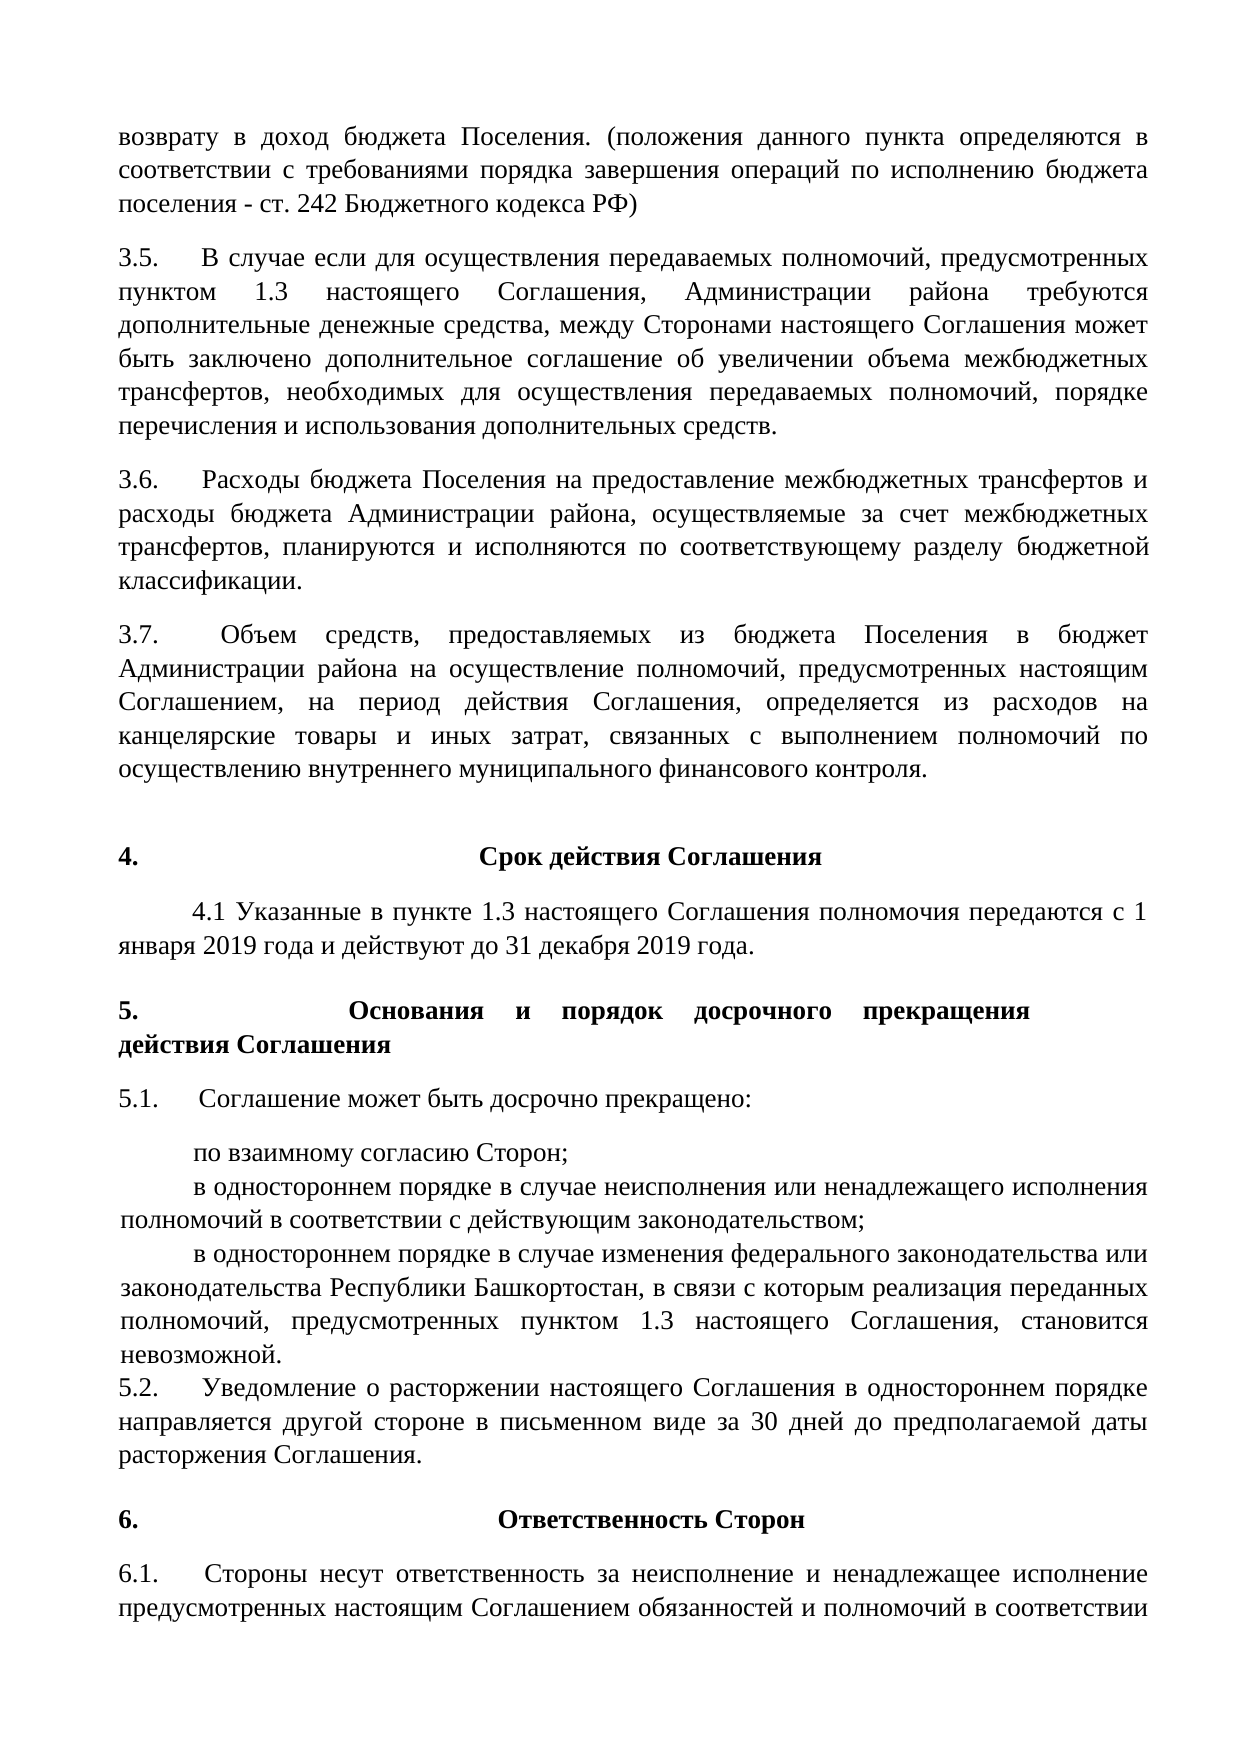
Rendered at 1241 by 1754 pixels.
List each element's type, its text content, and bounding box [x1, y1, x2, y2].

text в одностороннем порядке в случае неисполнения или ненадлежащего исполнения полномочий в соответствии с действующим законодательством; [120, 1168, 1149, 1236]
list Объем средств, предоставляемых из бюджета Поселения в бюджет Администрации района на осуществление полномочий, предусмотренных настоящим Соглашением, на период действия Соглашения, определяется из расходов на канцелярские товары и иных затрат, связанных с выполнением полномочий по осуществлению внутреннего муниципального финансового контроля. [118, 617, 1149, 784]
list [118, 1556, 1149, 1623]
text в одностороннем порядке в случае изменения федерального законодательства или законодательства Республики Башкортостан, в связи с которым реализация переданных полномочий, предусмотренных пунктом 1.3 настоящего Соглашения, становится невозможной. [120, 1236, 1149, 1370]
text 4.1 Указанные в пункте 1.3 настоящего Соглашения полномочия передаются с 1 января 2019 года и действуют до 31 декабря 2019 года. [118, 893, 1149, 961]
list В случае если для осуществления передаваемых полномочий, предусмотренных пунктом 1.3 настоящего Соглашения, Администрации района требуются дополнительные денежные средства, между Сторонами настоящего Соглашения может быть заключено дополнительное соглашение об увеличении объема межбюджетных трансфертов, необходимых для осуществления передаваемых полномочий, порядке перечисления и использования дополнительных средств. [118, 239, 1149, 441]
list Ответственность Сторон [118, 1502, 1152, 1535]
list Срок действия Соглашения [118, 839, 1152, 872]
list Основания и порядок досрочного прекращения действия Соглашения [118, 993, 1031, 1060]
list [118, 118, 1149, 219]
list Расходы бюджета Поселения на предоставление межбюджетных трансфертов и расходы бюджета Администрации района, осуществляемые за счет межбюджетных трансфертов, планируются и исполняются по соответствующему разделу бюджетной классификации. [118, 462, 1149, 596]
list Соглашение может быть досрочно прекращено: [118, 1081, 1152, 1114]
text по взаимному согласию Сторон; [120, 1135, 1152, 1168]
list Уведомление о расторжении настоящего Соглашения в одностороннем порядке направляется другой стороне в письменном виде за 30 дней до предполагаемой даты расторжения Соглашения. [118, 1370, 1149, 1470]
